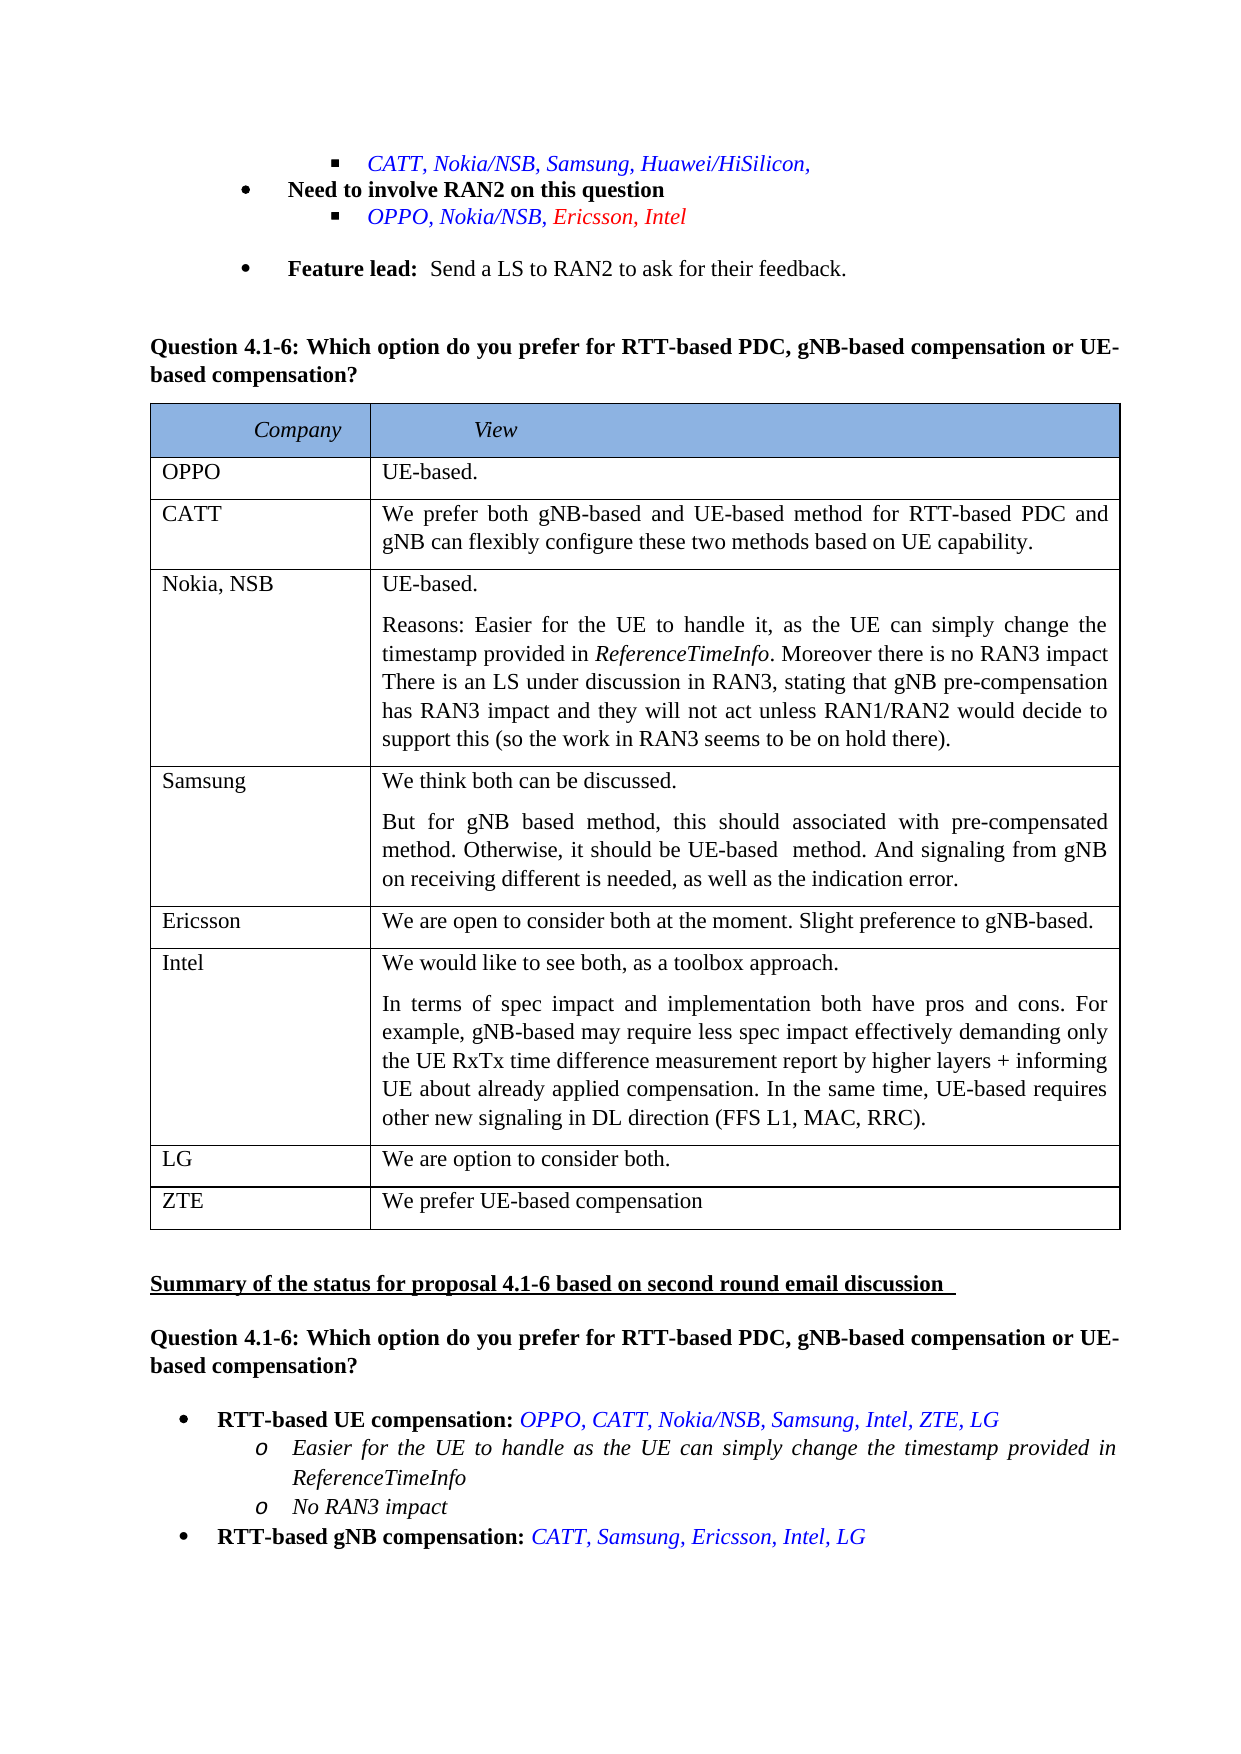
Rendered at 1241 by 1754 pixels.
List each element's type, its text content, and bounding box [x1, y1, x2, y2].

table_cell We would like to see both, as a toolbox approach. In terms of spec impact and implementation both have pros and cons. For example, gNB-based may require less spec impact effectively demanding only the UE RxTx time difference measurement report by higher layers + informing UE about already applied compensation. In the same time, UE-based requires other new signaling in DL direction (FFS L1, MAC, RRC). [371, 949, 1119, 1144]
table_header Company [151, 404, 370, 457]
table_cell UE-based. Reasons: Easier for the UE to handle it, as the UE can simply change the timestamp provided in ReferenceTimeInfo. Moreover there is no RAN3 impact There is an LS under discussion in RAN3, stating that gNB pre-compensation has RAN3 impact and they will not act unless RAN1/RAN2 would decide to support this (so the work in RAN3 seems to be on hold there). [371, 570, 1119, 766]
list Feature lead: Send a LS to RAN2 to ask for their feedback. [242, 255, 1120, 282]
table_cell LG [151, 1146, 370, 1186]
text Question 4.1-6: Which option do you prefer for RTT-based PDC, gNB-based compensation or UE-based compensation? [150, 333, 1120, 388]
table_header View [371, 404, 1119, 457]
subtitle Summary of the status for proposal 4.1-6 based on second round email discussion [150, 1270, 1120, 1297]
table_cell ZTE [151, 1188, 370, 1228]
list Easier for the UE to handle as the UE can simply change the timestamp provided in ReferenceTimeInfo [254, 1434, 1120, 1491]
text Question 4.1-6: Which option do you prefer for RTT-based PDC, gNB-based compensation or UE-based compensation? [150, 1324, 1120, 1379]
list Need to involve RAN2 on this question [242, 176, 1120, 203]
table_cell We think both can be discussed. But for gNB based method, this should associated with pre-compensated method. Otherwise, it should be UE-based method. And signaling from gNB on receiving different is needed, as well as the indication error. [371, 767, 1119, 906]
list CATT, Nokia/NSB, Samsung, Huawei/HiSilicon, [329, 150, 1120, 176]
table_cell Samsung [151, 767, 370, 906]
list RTT-based gNB compensation: CATT, Samsung, Ericsson, Intel, LG [179, 1523, 1120, 1550]
list No RAN3 impact [254, 1493, 1120, 1521]
table_cell Nokia, NSB [151, 570, 370, 766]
table_cell We prefer both gNB-based and UE-based method for RTT-based PDC and gNB can flexibly configure these two methods based on UE capability. [371, 500, 1119, 569]
table_cell We prefer UE-based compensation [371, 1188, 1119, 1228]
table_cell OPPO [151, 458, 370, 499]
table_cell CATT [151, 500, 370, 569]
table_cell UE-based. [371, 458, 1119, 499]
list RTT-based UE compensation: OPPO, CATT, Nokia/NSB, Samsung, Intel, ZTE, LG [179, 1406, 1120, 1432]
table_cell Intel [151, 949, 370, 1144]
list OPPO, Nokia/NSB, Ericsson, Intel [329, 203, 1120, 229]
table_cell Ericsson [151, 907, 370, 948]
table_cell We are option to consider both. [371, 1146, 1119, 1186]
table_cell We are open to consider both at the moment. Slight preference to gNB-based. [371, 907, 1119, 948]
